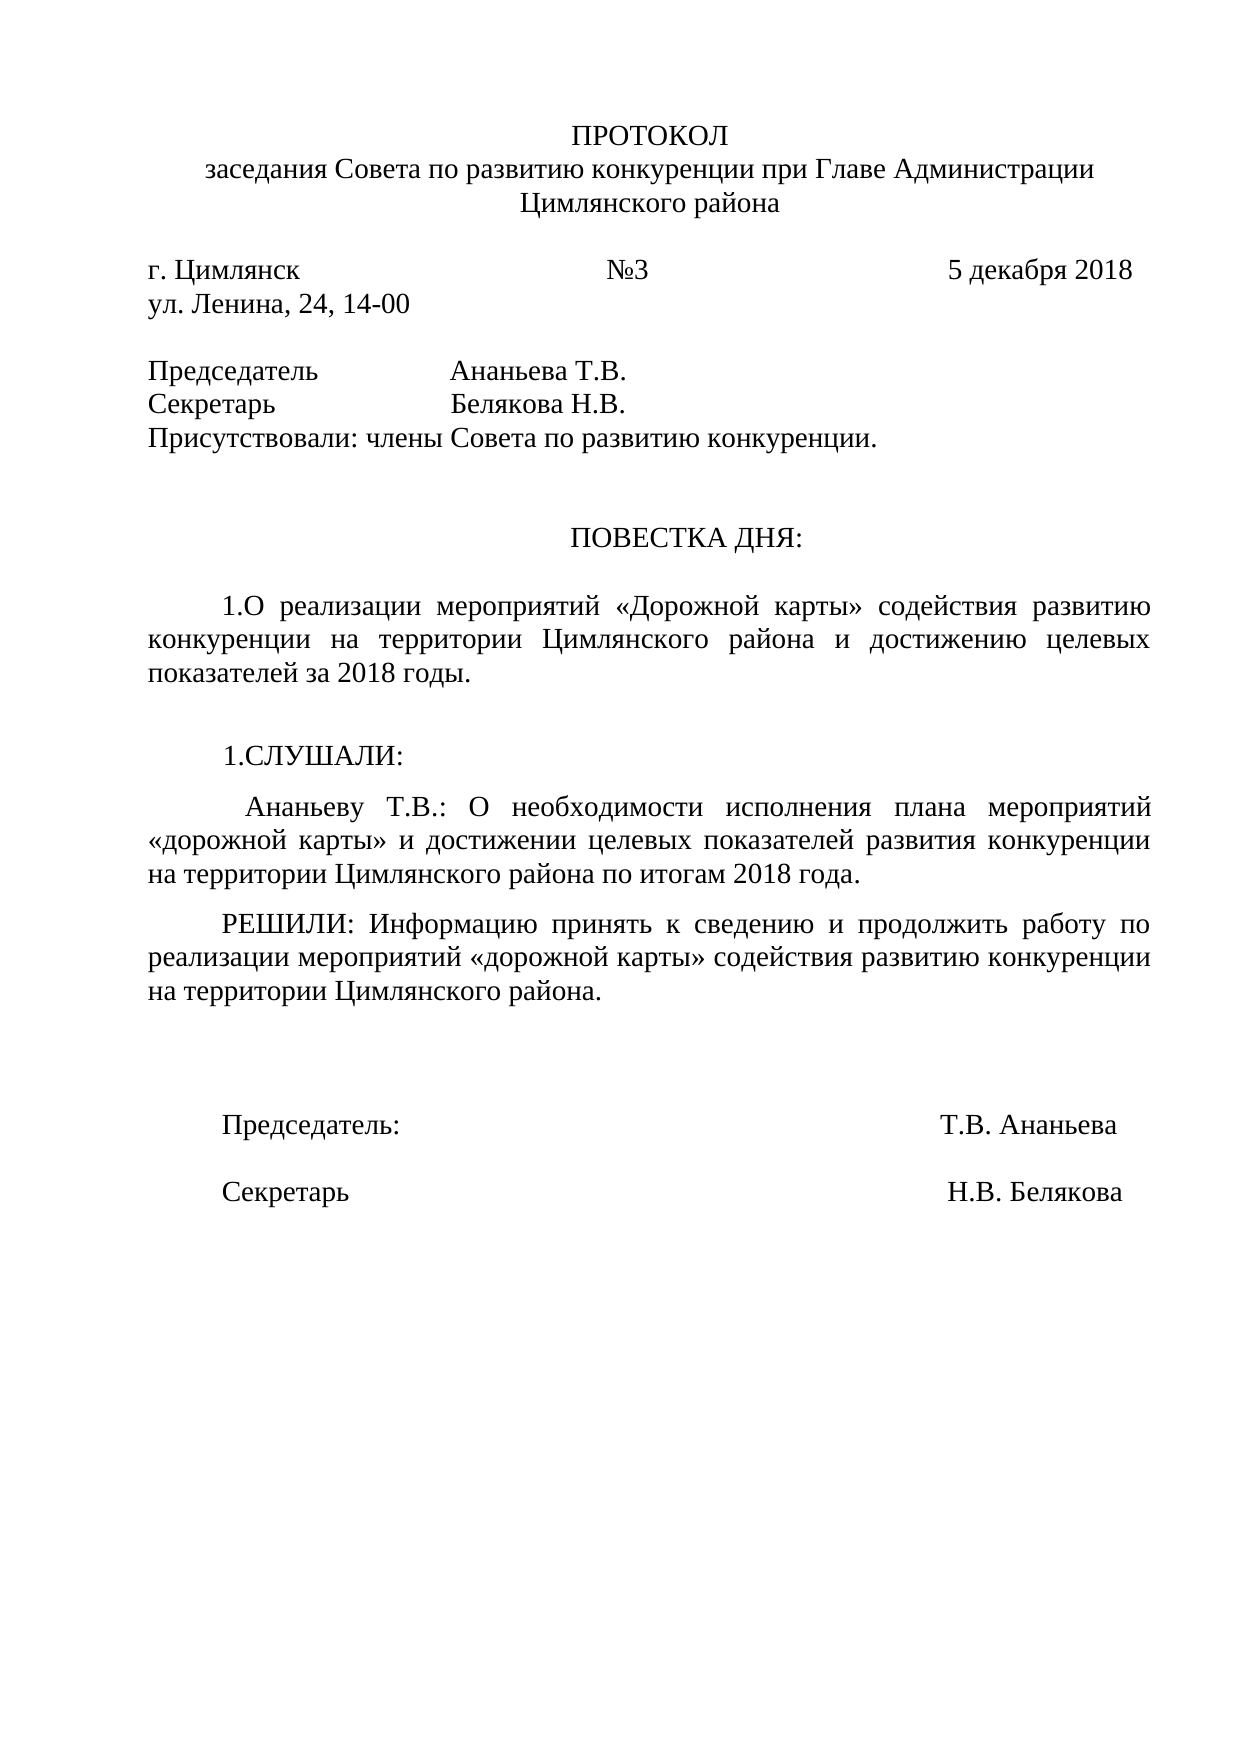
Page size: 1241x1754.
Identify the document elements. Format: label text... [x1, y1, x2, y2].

text 1.О реализации мероприятий «Дорожной карты» содействия развитию конкуренции на территории Цимлянского района и достижению целевых показателей за 2018 годы. [148, 588, 1152, 688]
text заседания Совета по развитию конкуренции при Главе Администрации Цимлянского района [148, 152, 1152, 219]
text ул. Ленина, 24, 14-00 [148, 286, 1152, 319]
text РЕШИЛИ: Информацию принять к сведению и продолжить работу по реализации мероприятий «дорожной карты» содействия развитию конкуренции на территории Цимлянского района. [148, 906, 1152, 1007]
text Присутствовали: члены Совета по развитию конкуренции. [148, 420, 1152, 453]
text Председатель Ананьева Т.В. [148, 353, 1152, 386]
text ПРОТОКОЛ [148, 118, 1152, 152]
text Ананьеву Т.В.: О необходимости исполнения плана мероприятий «дорожной карты» и достижении целевых показателей развития конкуренции на территории Цимлянского района по итогам 2018 года. [148, 789, 1152, 889]
text г. Цимлянск №3 5 декабря 2018 [148, 252, 1152, 286]
text Секретарь Н.В. Белякова [148, 1174, 1152, 1208]
text ПОВЕСТКА ДНЯ: [148, 521, 1152, 554]
text Секретарь Белякова Н.В. [148, 386, 1152, 420]
text Председатель: Т.В. Ананьева [148, 1107, 1152, 1141]
text 1.СЛУШАЛИ: [148, 738, 1152, 772]
